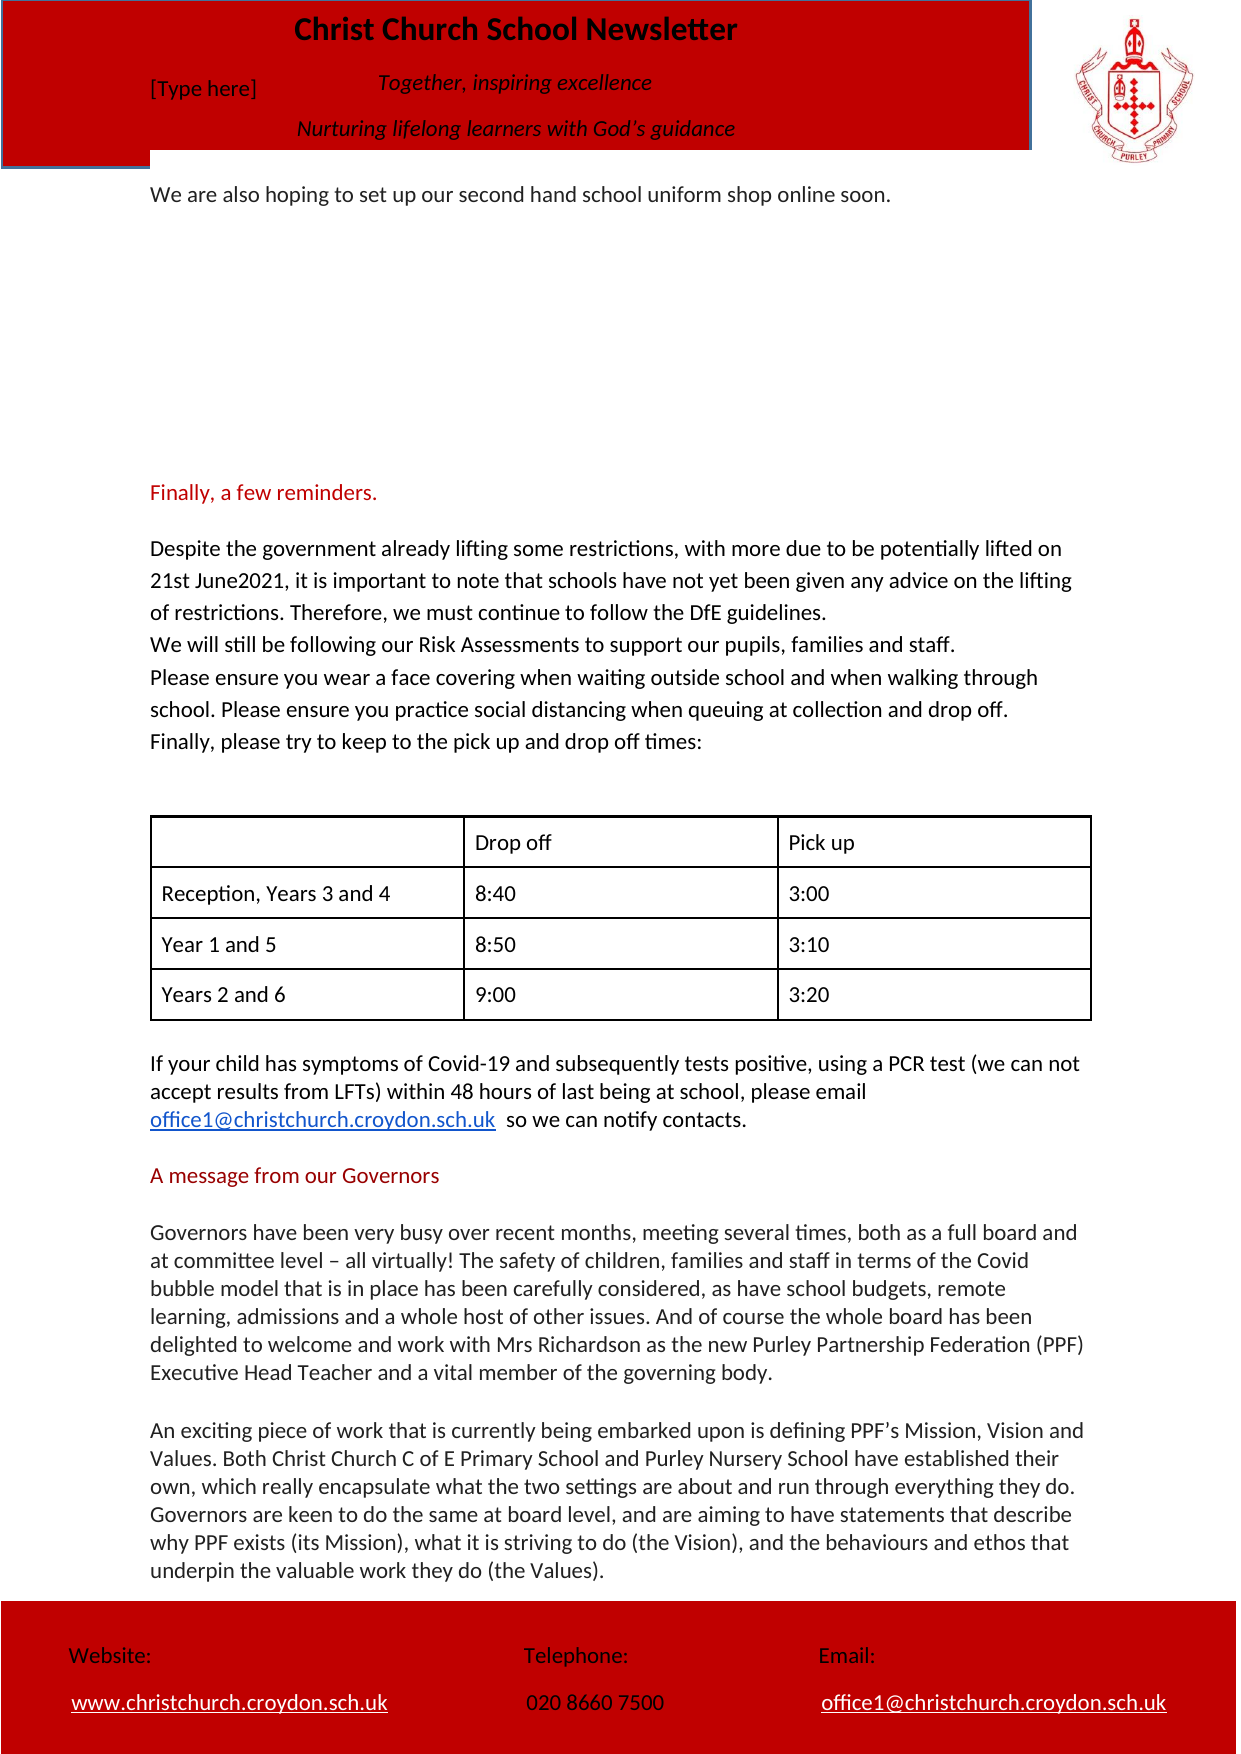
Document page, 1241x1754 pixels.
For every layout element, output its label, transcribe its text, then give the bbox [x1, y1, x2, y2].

text We will still be following our Risk Assessments to support our pupils, families and staff. [150, 631, 1090, 658]
picture [1073, 15, 1196, 166]
table_cell 8:50 [465, 919, 777, 968]
text A message from our Governors [150, 1161, 1090, 1189]
text Please ensure you wear a face covering when waiting outside school and when walking through school. Please ensure you practice social distancing when queuing at collection and drop off. [150, 663, 1090, 723]
text Despite the government already lifting some restrictions, with more due to be potentially lifted on 21st June2021, it is important to note that schools have not yet been given any advice on the lifting of restrictions. Therefore, we must continue to follow the DfE guidelines. [150, 534, 1090, 626]
table_header [152, 818, 463, 866]
table_header Drop off [465, 818, 777, 866]
text Finally, a few reminders. [150, 478, 1090, 506]
text An exciting piece of work that is currently being embarked upon is defining PPF’s Mission, Vision and Values. Both Christ Church C of E Primary School and Purley Nursery School have established their own, which really encapsulate what the two settings are about and run through everything they do. Governors are keen to do the same at board level, and are aiming to have statements that describe why PPF exists (its Mission), what it is striving to do (the Vision), and the behaviours and ethos that underpin the valuable work they do (the Values). [150, 1416, 1090, 1584]
text Governors have been very busy over recent months, meeting several times, both as a full board and at committee level – all virtually! The safety of children, families and staff in terms of the Covid bubble model that is in place has been carefully considered, as have school budgets, remote learning, admissions and a whole host of other issues. And of course the whole board has been delighted to welcome and work with Mrs Richardson as the new Purley Partnership Federation (PPF) Executive Head Teacher and a vital member of the governing body. [150, 1218, 1090, 1387]
text If your child has symptoms of Covid-19 and subsequently tests positive, using a PCR test (we can not accept results from LFTs) within 48 hours of last being at school, please email office1@christchurch.croydon.sch.uk so we can notify contacts. [150, 1049, 1090, 1133]
table_header Pick up [779, 818, 1090, 866]
text We are also hoping to set up our second hand school uniform shop online soon. [150, 180, 1090, 208]
table_cell Year 1 and 5 [152, 919, 463, 968]
table_cell 9:00 [465, 970, 777, 1019]
table_cell 3:10 [779, 919, 1090, 968]
text Finally, please try to keep to the pick up and drop off times: [150, 727, 1090, 755]
table_cell 8:40 [465, 868, 777, 917]
table_cell Reception, Years 3 and 4 [152, 868, 463, 917]
table_cell 3:00 [779, 868, 1090, 917]
table_cell 3:20 [779, 970, 1090, 1019]
table_cell Years 2 and 6 [152, 970, 463, 1019]
